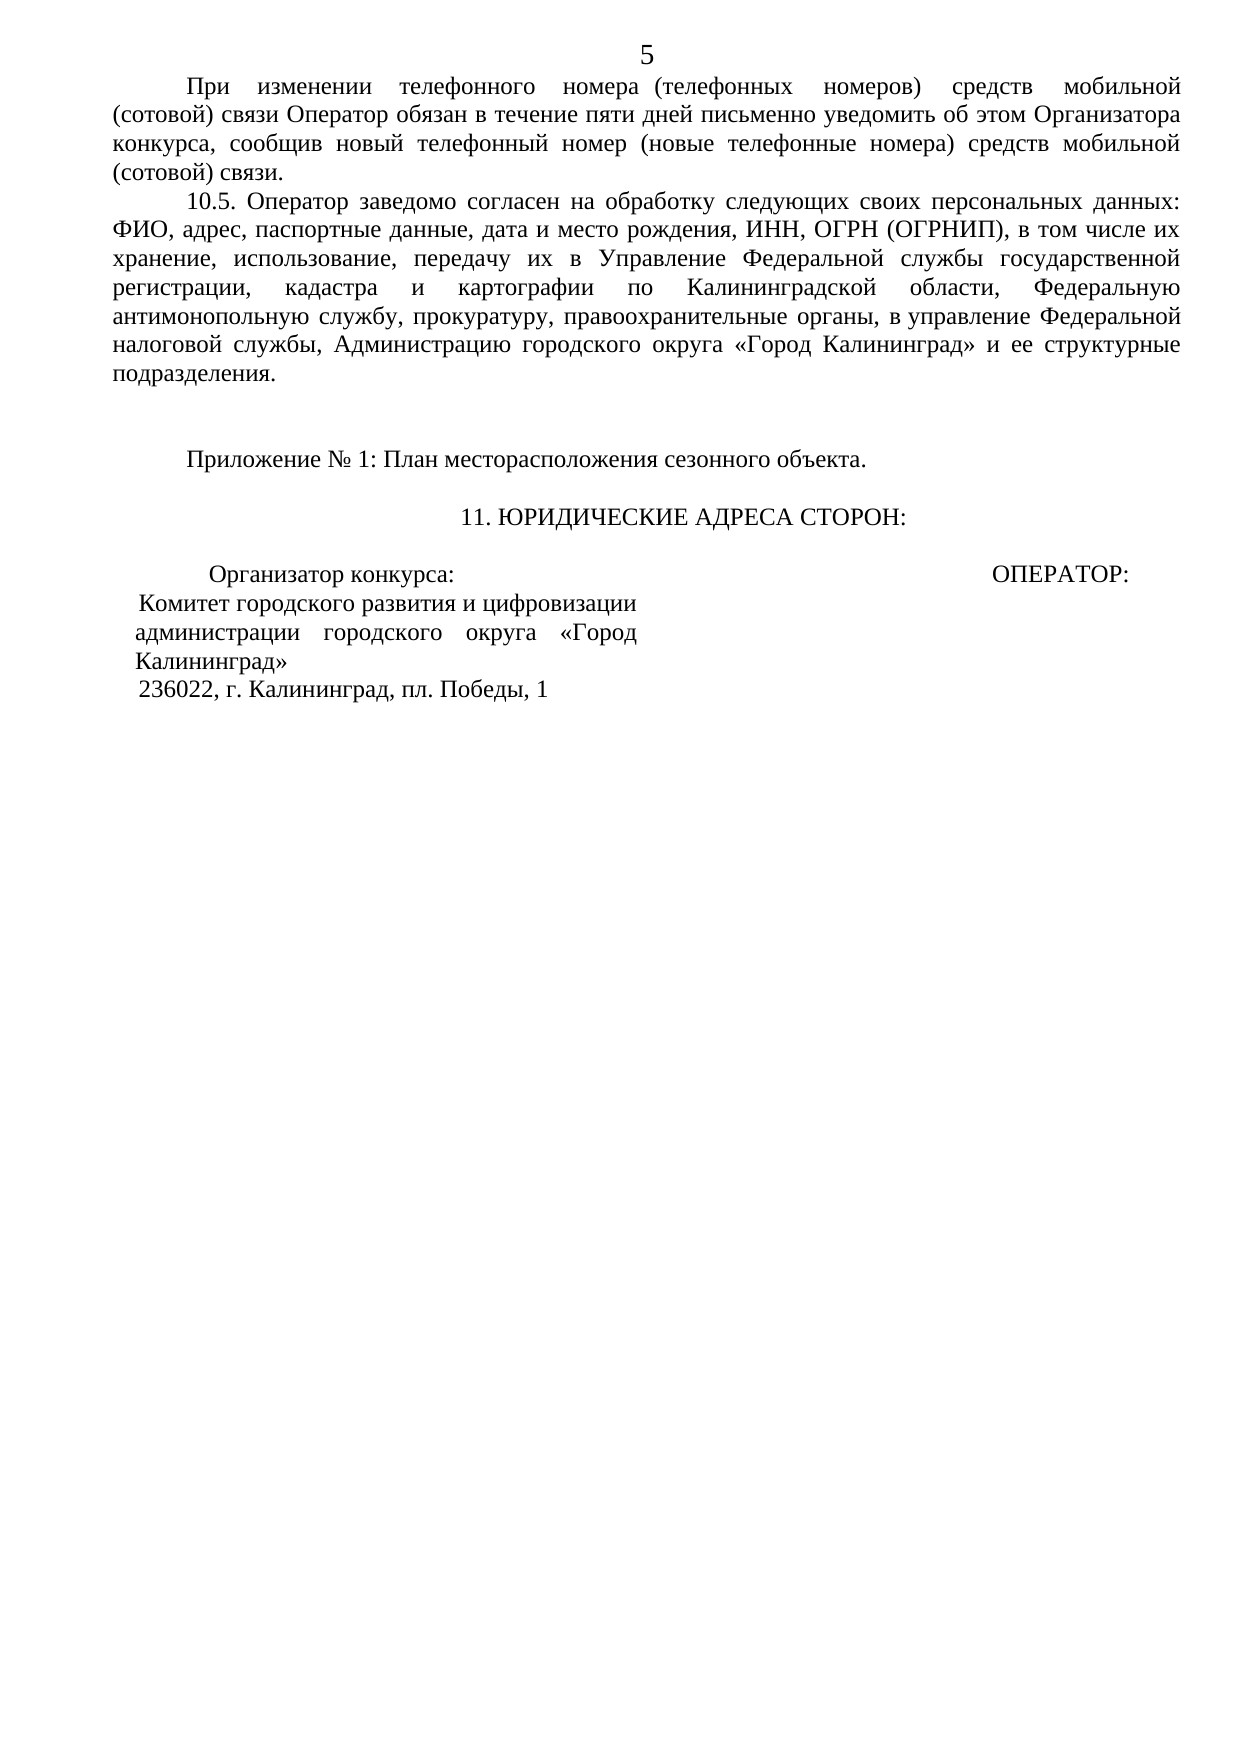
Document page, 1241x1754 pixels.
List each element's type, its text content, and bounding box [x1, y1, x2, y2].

table_header ОПЕРАТОР: [648, 560, 1187, 760]
table_header Организатор конкурса: Комитет городского развития и цифровизации администрации городского округа «Город Калининград» 236022, г. Калининград, пл. Победы, 1 [124, 560, 648, 760]
text 10.5. Оператор заведомо согласен на обработку следующих своих персональных данных: ФИО, адрес, паспортные данные, дата и место рождения, ИНН, ОГРН (ОГРНИП), в том числе их хранение, использование, передачу их в Управление Федеральной службы государственной регистрации, кадастра и картографии по Калининградской области, Федеральную антимонопольную службу, прокуратуру, правоохранительные органы, в управление Федеральной налоговой службы, Администрацию городского округа «Город Калининград» и ее структурные подразделения. [112, 186, 1181, 387]
text При изменении телефонного номера (телефонных номеров) средств мобильной (сотовой) связи Оператор обязан в течение пяти дней письменно уведомить об этом Организатора конкурса, сообщив новый телефонный номер (новые телефонные номера) средств мобильной (сотовой) связи. [112, 71, 1181, 186]
text 11. ЮРИДИЧЕСКИЕ АДРЕСА СТОРОН: [112, 502, 1181, 531]
text Приложение № 1: План месторасположения сезонного объекта. [112, 444, 1181, 473]
